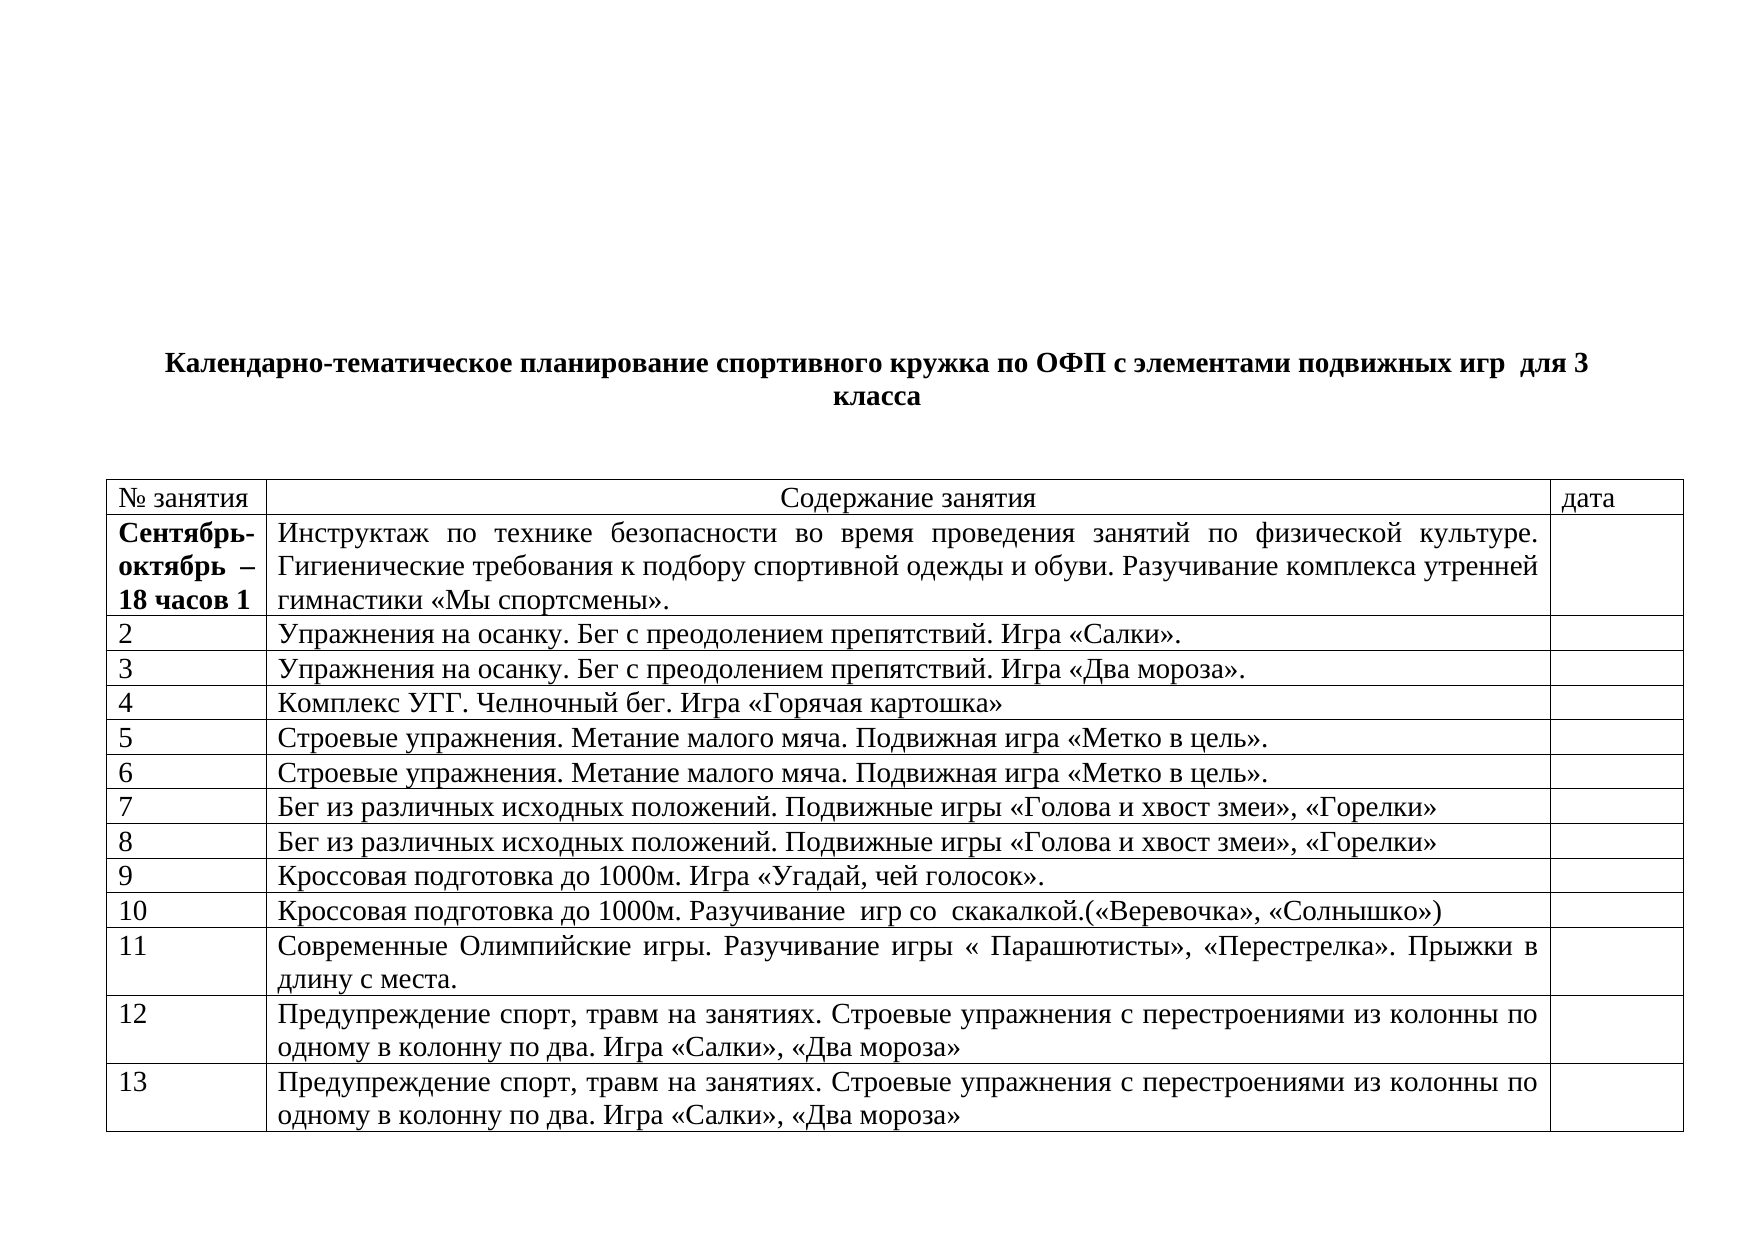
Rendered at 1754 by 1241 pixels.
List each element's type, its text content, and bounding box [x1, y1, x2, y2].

table_cell [1551, 616, 1683, 650]
table_cell Упражнения на осанку. Бег с преодолением препятствий. Игра «Два мороза». [267, 651, 1550, 684]
table_header № занятия [107, 480, 266, 514]
table_cell Упражнения на осанку. Бег с преодолением препятствий. Игра «Салки». [267, 616, 1550, 650]
table_cell 4 [107, 686, 266, 719]
table_cell 12 [107, 996, 266, 1063]
table_cell Предупреждение спорт, травм на занятиях. Строевые упражнения с перестроениями из колонны по одному в колонну по два. Игра «Салки», «Два мороза» [267, 996, 1550, 1063]
table_cell [1551, 824, 1683, 857]
table_cell Строевые упражнения. Метание малого мяча. Подвижная игра «Метко в цель». [267, 720, 1550, 754]
table_cell [1551, 789, 1683, 823]
table_cell 3 [107, 651, 266, 684]
table_cell Инструктаж по технике безопасности во время проведения занятий по физической культуре. Гигиенические требования к подбору спортивной одежды и обуви. Разучивание комплекса утренней гимнастики «Мы спортсмены». [267, 515, 1550, 615]
table_cell [1551, 928, 1683, 995]
table_cell 7 [107, 789, 266, 823]
table_cell Бег из различных исходных положений. Подвижные игры «Голова и хвост змеи», «Горелки» [267, 824, 1550, 857]
table_cell [1551, 859, 1683, 892]
table_cell [1551, 651, 1683, 684]
table_header дата [1551, 480, 1683, 514]
table_cell Бег из различных исходных положений. Подвижные игры «Голова и хвост змеи», «Горелки» [267, 789, 1550, 823]
table_cell Кроссовая подготовка до 1000м. Игра «Угадай, чей голосок». [267, 859, 1550, 892]
table_cell Предупреждение спорт, травм на занятиях. Строевые упражнения с перестроениями из колонны по одному в колонну по два. Игра «Салки», «Два мороза» [267, 1064, 1550, 1131]
table_cell 10 [107, 893, 266, 927]
table_cell [1551, 996, 1683, 1063]
table_cell [1551, 893, 1683, 927]
table_cell [1551, 686, 1683, 719]
table_cell Сентябрь-октябрь – 18 часов 1 [107, 515, 266, 615]
text Календарно-тематическое планирование спортивного кружка по ОФП с элементами подвижных игр для 3 класса [118, 345, 1636, 412]
table_cell 2 [107, 616, 266, 650]
table_cell [1551, 515, 1683, 615]
table_header Содержание занятия [267, 480, 1550, 514]
table_cell 9 [107, 859, 266, 892]
table_cell [1551, 720, 1683, 754]
table_cell 11 [107, 928, 266, 995]
table_cell Современные Олимпийские игры. Разучивание игры « Парашютисты», «Перестрелка». Прыжки в длину с места. [267, 928, 1550, 995]
table_cell Кроссовая подготовка до 1000м. Разучивание игр со скакалкой.(«Веревочка», «Солнышко») [267, 893, 1550, 927]
table_cell [1551, 755, 1683, 788]
table_cell 6 [107, 755, 266, 788]
table_cell [1551, 1064, 1683, 1131]
table_cell Строевые упражнения. Метание малого мяча. Подвижная игра «Метко в цель». [267, 755, 1550, 788]
table_cell 13 [107, 1064, 266, 1131]
table_cell 5 [107, 720, 266, 754]
table_cell Комплекс УГГ. Челночный бег. Игра «Горячая картошка» [267, 686, 1550, 719]
table_cell 8 [107, 824, 266, 857]
